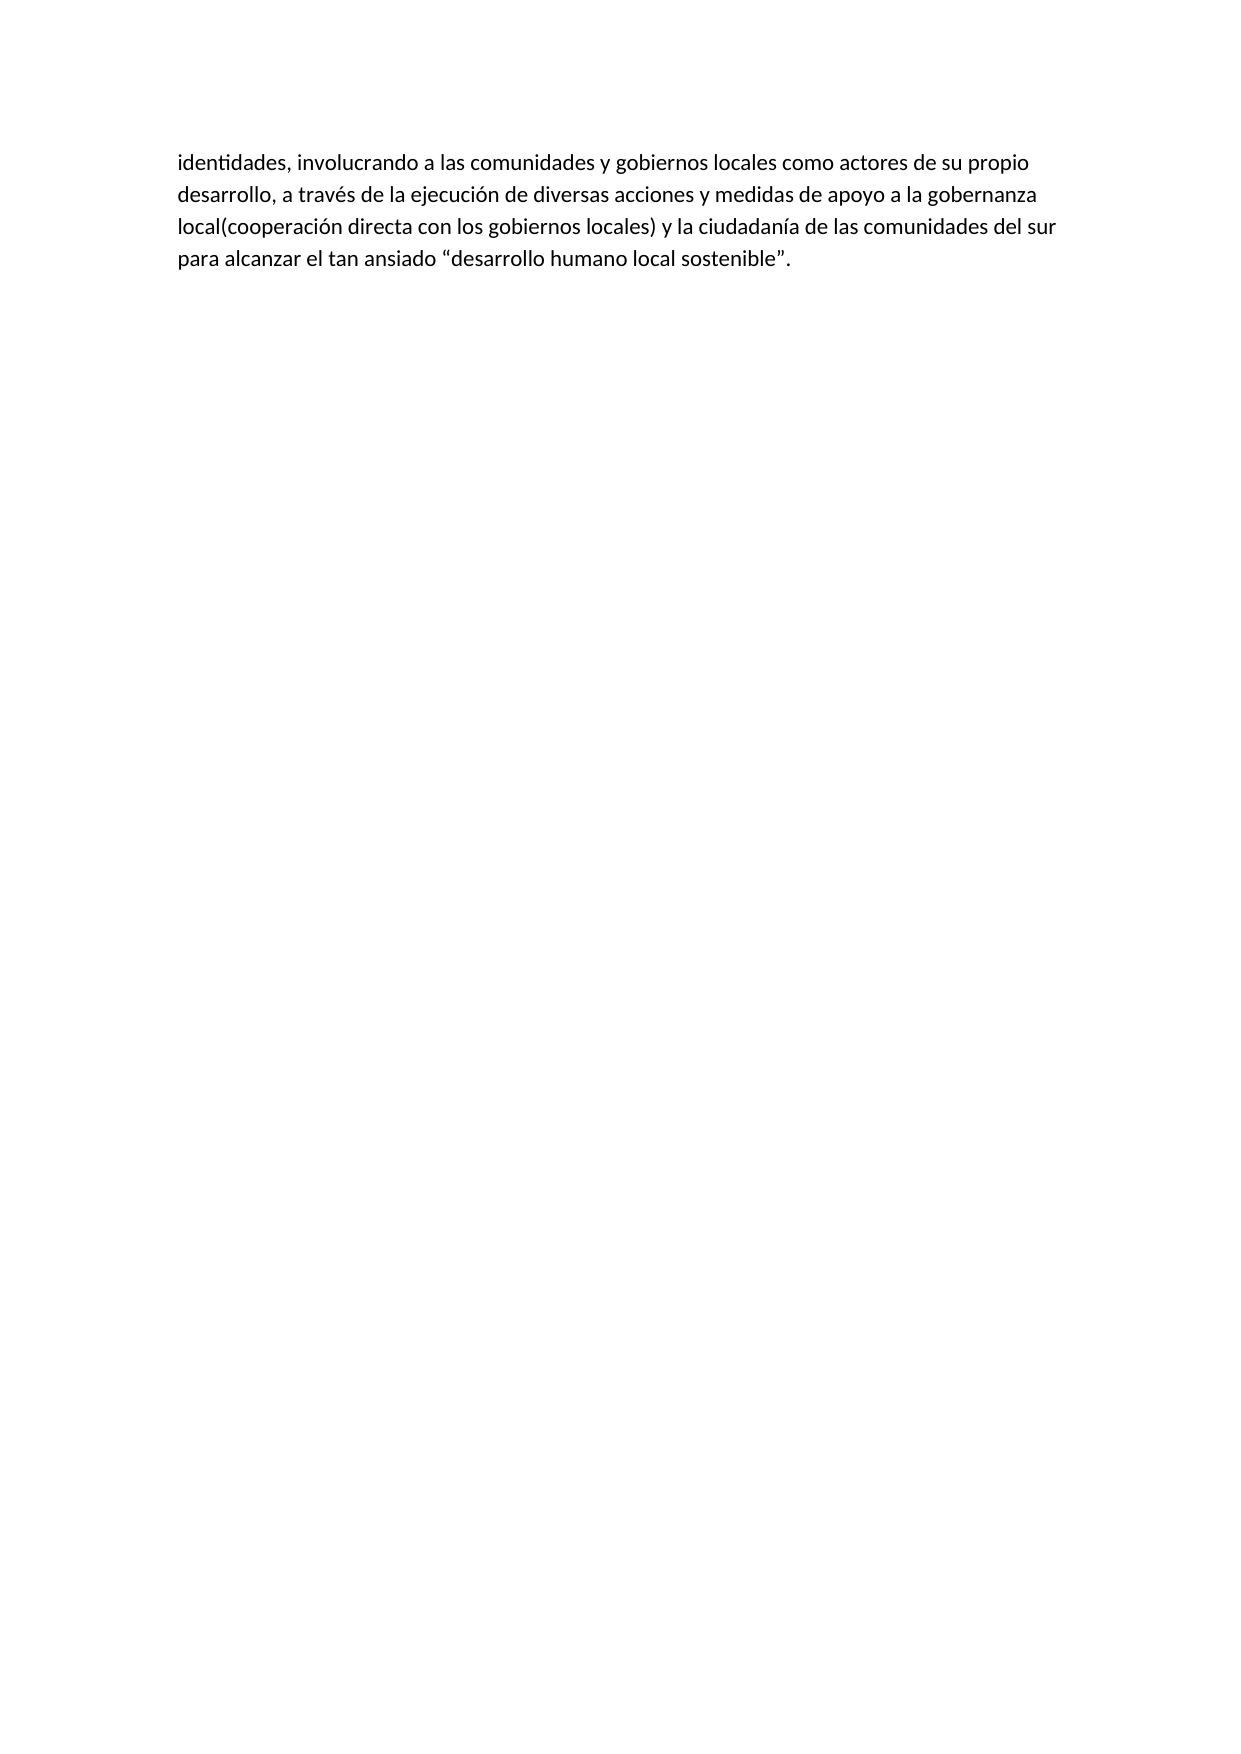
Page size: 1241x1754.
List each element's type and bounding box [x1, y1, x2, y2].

text [177, 148, 1063, 272]
